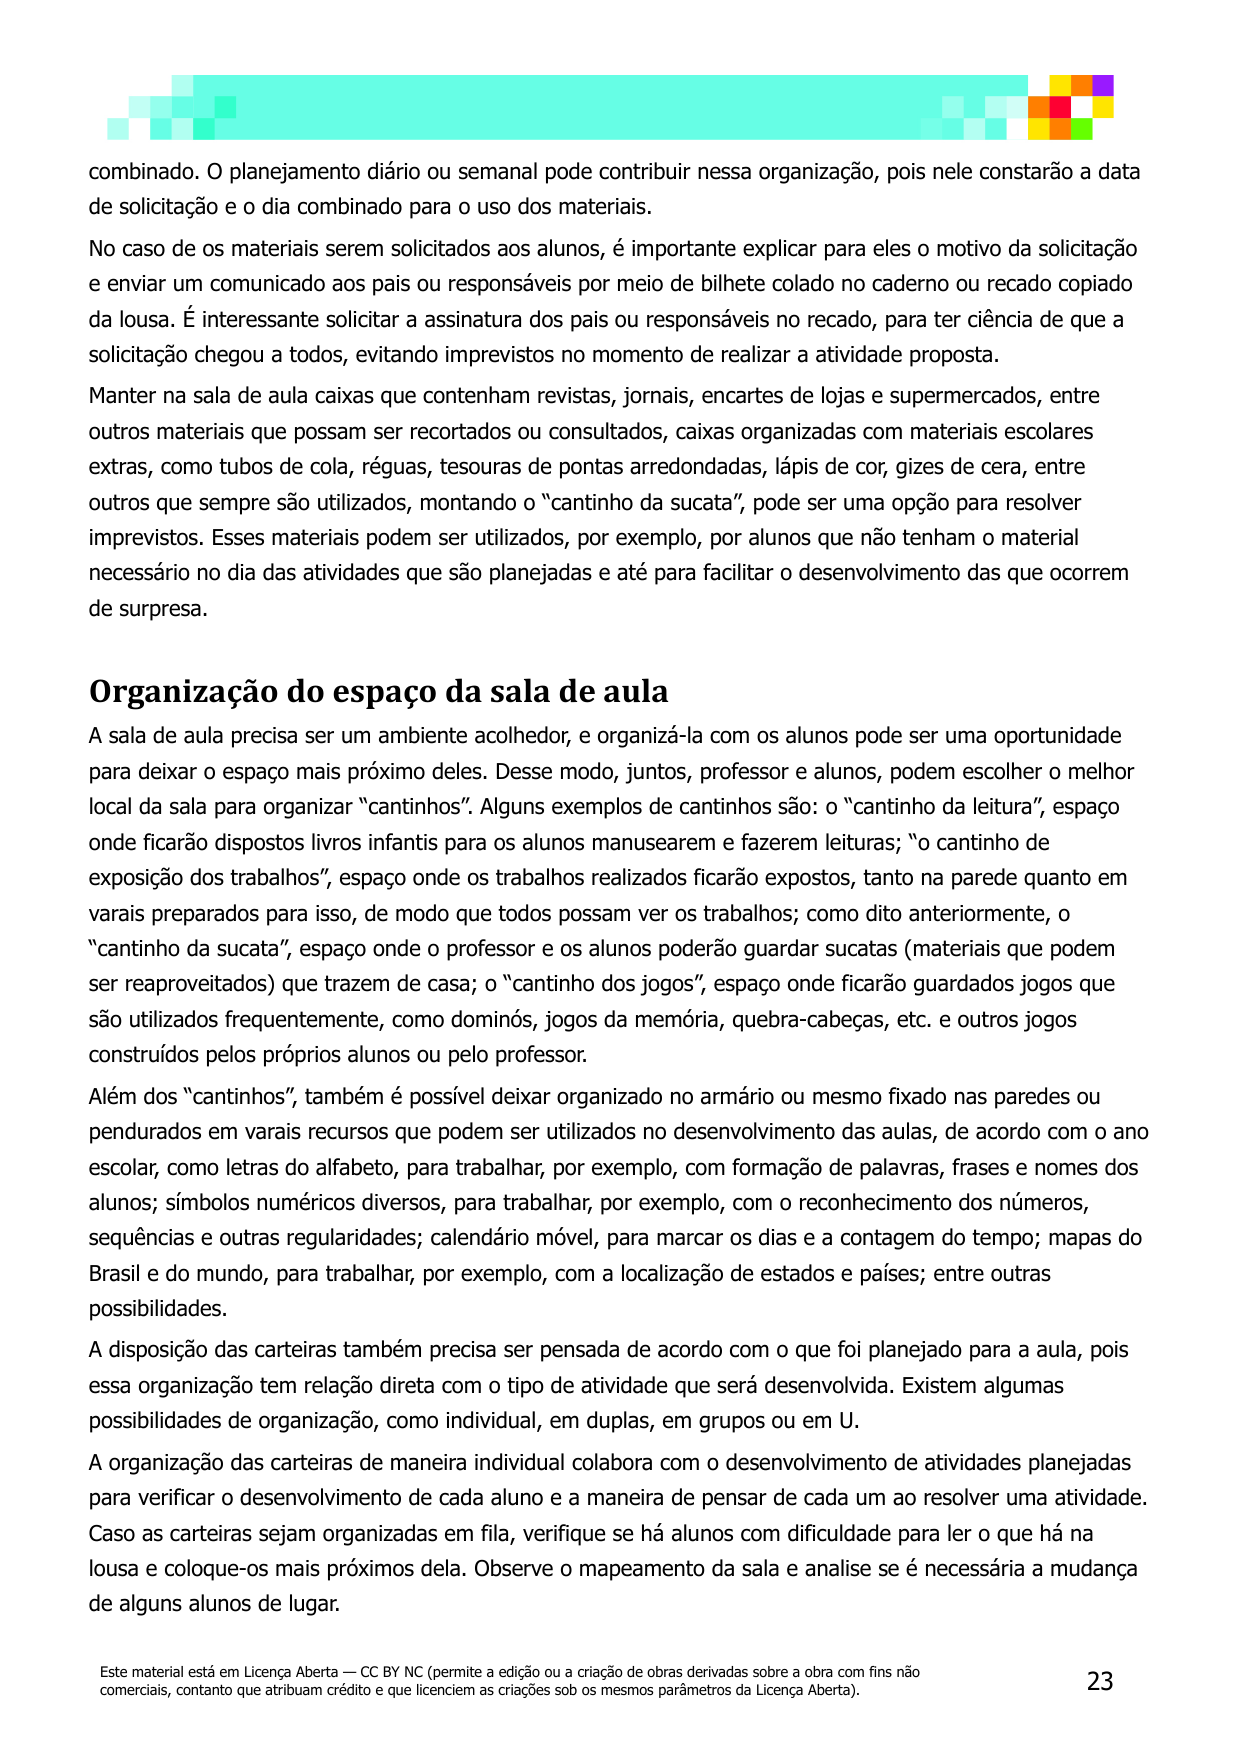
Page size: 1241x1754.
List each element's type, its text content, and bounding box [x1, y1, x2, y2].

text A sala de aula precisa ser um ambiente acolhedor, e organizá-la com os alunos pode ser uma oportunidade para deixar o espaço mais próximo deles. Desse modo, juntos, professor e alunos, podem escolher o melhor local da sala para organizar “cantinhos”. Alguns exemplos de cantinhos são: o “cantinho da leitura”, espaço onde ficarão dispostos livros infantis para os alunos manusearem e fazerem leituras; “o cantinho de exposição dos trabalhos”, espaço onde os trabalhos realizados ficarão expostos, tanto na parede quanto em varais preparados para isso, de modo que todos possam ver os trabalhos; como dito anteriormente, o “cantinho da sucata”, espaço onde o professor e os alunos poderão guardar sucatas (materiais que podem ser reaproveitados) que trazem de casa; o “cantinho dos jogos”, espaço onde ficarão guardados jogos que são utilizados frequentemente, como dominós, jogos da memória, quebra-cabeças, etc. e outros jogos construídos pelos próprios alunos ou pelo professor. [89, 716, 1152, 1070]
text Organização do espaço da sala de aula [89, 671, 1152, 710]
text Manter na sala de aula caixas que contenham revistas, jornais, encartes de lojas e supermercados, entre outros materiais que possam ser recortados ou consultados, caixas organizadas com materiais escolares extras, como tubos de cola, réguas, tesouras de pontas arredondadas, lápis de cor, gizes de cera, entre outros que sempre são utilizados, montando o “cantinho da sucata”, pode ser uma opção para resolver imprevistos. Esses materiais podem ser utilizados, por exemplo, por alunos que não tenham o material necessário no dia das atividades que são planejadas e até para facilitar o desenvolvimento das que ocorrem de surpresa. [89, 375, 1152, 623]
text A disposição das carteiras também precisa ser pensada de acordo com o que foi planejado para a aula, pois essa organização tem relação direta com o tipo de atividade que será desenvolvida. Existem algumas possibilidades de organização, como individual, em duplas, em grupos ou em U. [89, 1329, 1152, 1436]
text No caso de os materiais serem solicitados aos alunos, é importante explicar para eles o motivo da solicitação e enviar um comunicado aos pais ou responsáveis por meio de bilhete colado no caderno ou recado copiado da lousa. É interessante solicitar a assinatura dos pais ou responsáveis no recado, para ter ciência de que a solicitação chegou a todos, evitando imprevistos no momento de realizar a atividade proposta. [89, 228, 1152, 369]
picture [88, 75, 1114, 151]
text A organização das carteiras de maneira individual colabora com o desenvolvimento de atividades planejadas para verificar o desenvolvimento de cada aluno e a maneira de pensar de cada um ao resolver uma atividade. Caso as carteiras sejam organizadas em fila, verifique se há alunos com dificuldade para ler o que há na lousa e coloque-os mais próximos dela. Observe o mapeamento da sala e analise se é necessária a mudança de alguns alunos de lugar. [89, 1442, 1152, 1619]
text Além dos “cantinhos”, também é possível deixar organizado no armário ou mesmo fixado nas paredes ou pendurados em varais recursos que podem ser utilizados no desenvolvimento das aulas, de acordo com o ano escolar, como letras do alfabeto, para trabalhar, por exemplo, com formação de palavras, frases e nomes dos alunos; símbolos numéricos diversos, para trabalhar, por exemplo, com o reconhecimento dos números, sequências e outras regularidades; calendário móvel, para marcar os dias e a contagem do tempo; mapas do Brasil e do mundo, para trabalhar, por exemplo, com a localização de estados e países; entre outras possibilidades. [89, 1076, 1152, 1324]
